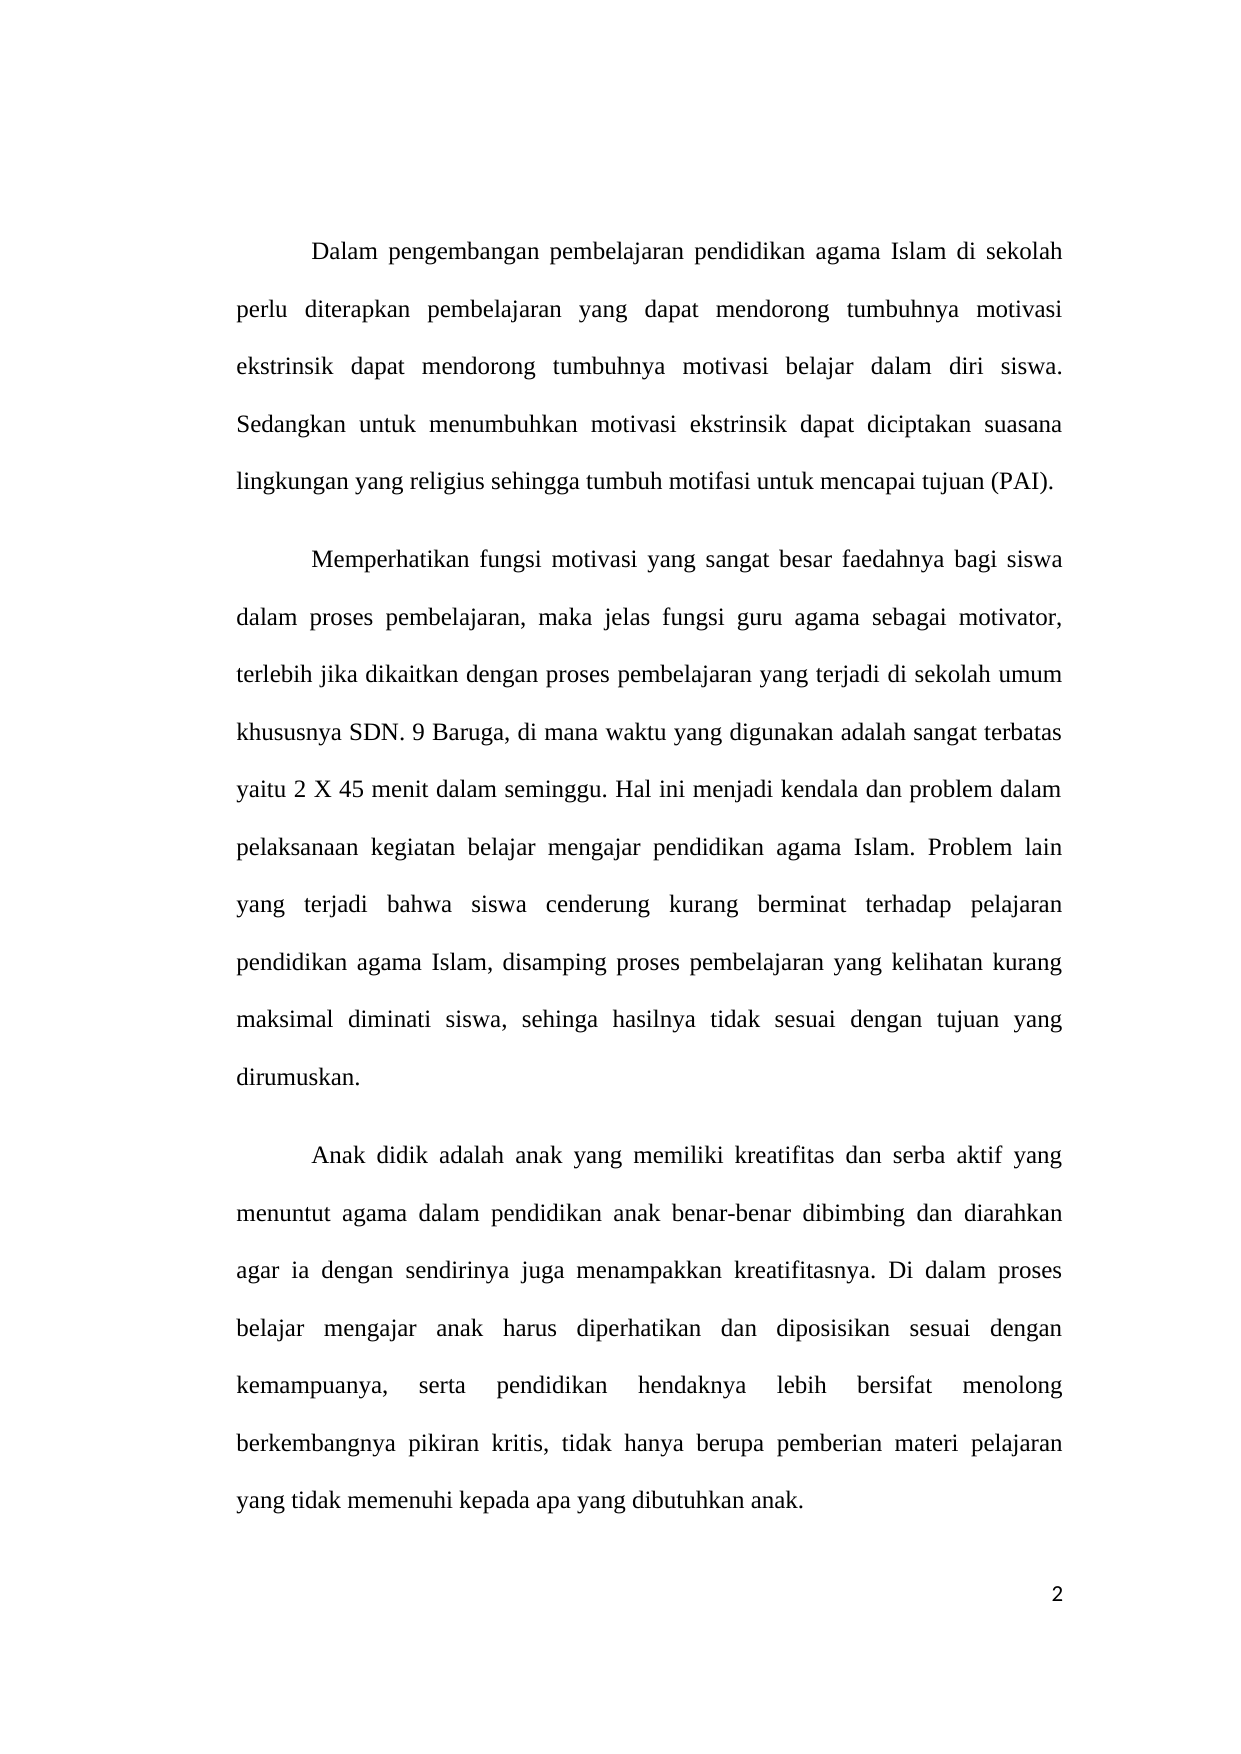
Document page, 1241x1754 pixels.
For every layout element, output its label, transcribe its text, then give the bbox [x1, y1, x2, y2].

text Dalam pengembangan pembelajaran pendidikan agama Islam di sekolah perlu diterapkan pembelajaran yang dapat mendorong tumbuhnya motivasi ekstrinsik dapat mendorong tumbuhnya motivasi belajar dalam diri siswa. Sedangkan untuk menumbuhkan motivasi ekstrinsik dapat diciptakan suasana lingkungan yang religius sehingga tumbuh motifasi untuk mencapai tujuan (PAI). [236, 236, 1063, 495]
text Memperhatikan fungsi motivasi yang sangat besar faedahnya bagi siswa dalam proses pembelajaran, maka jelas fungsi guru agama sebagai motivator, terlebih jika dikaitkan dengan proses pembelajaran yang terjadi di sekolah umum khususnya SDN. 9 Baruga, di mana waktu yang digunakan adalah sangat terbatas yaitu 2 X 45 menit dalam seminggu. Hal ini menjadi kendala dan problem dalam pelaksanaan kegiatan belajar mengajar pendidikan agama Islam. Problem lain yang terjadi bahwa siswa cenderung kurang berminat terhadap pelajaran pendidikan agama Islam, disamping proses pembelajaran yang kelihatan kurang maksimal diminati siswa, sehinga hasilnya tidak sesuai dengan tujuan yang dirumuskan. [236, 544, 1063, 1091]
text Anak didik adalah anak yang memiliki kreatifitas dan serba aktif yang menuntut agama dalam pendidikan anak benar-benar dibimbing dan diarahkan agar ia dengan sendirinya juga menampakkan kreatifitasnya. Di dalam proses belajar mengajar anak harus diperhatikan dan diposisikan sesuai dengan kemampuanya, serta pendidikan hendaknya lebih bersifat menolong berkembangnya pikiran kritis, tidak hanya berupa pemberian materi pelajaran yang tidak memenuhi kepada apa yang dibutuhkan anak. [236, 1140, 1063, 1514]
